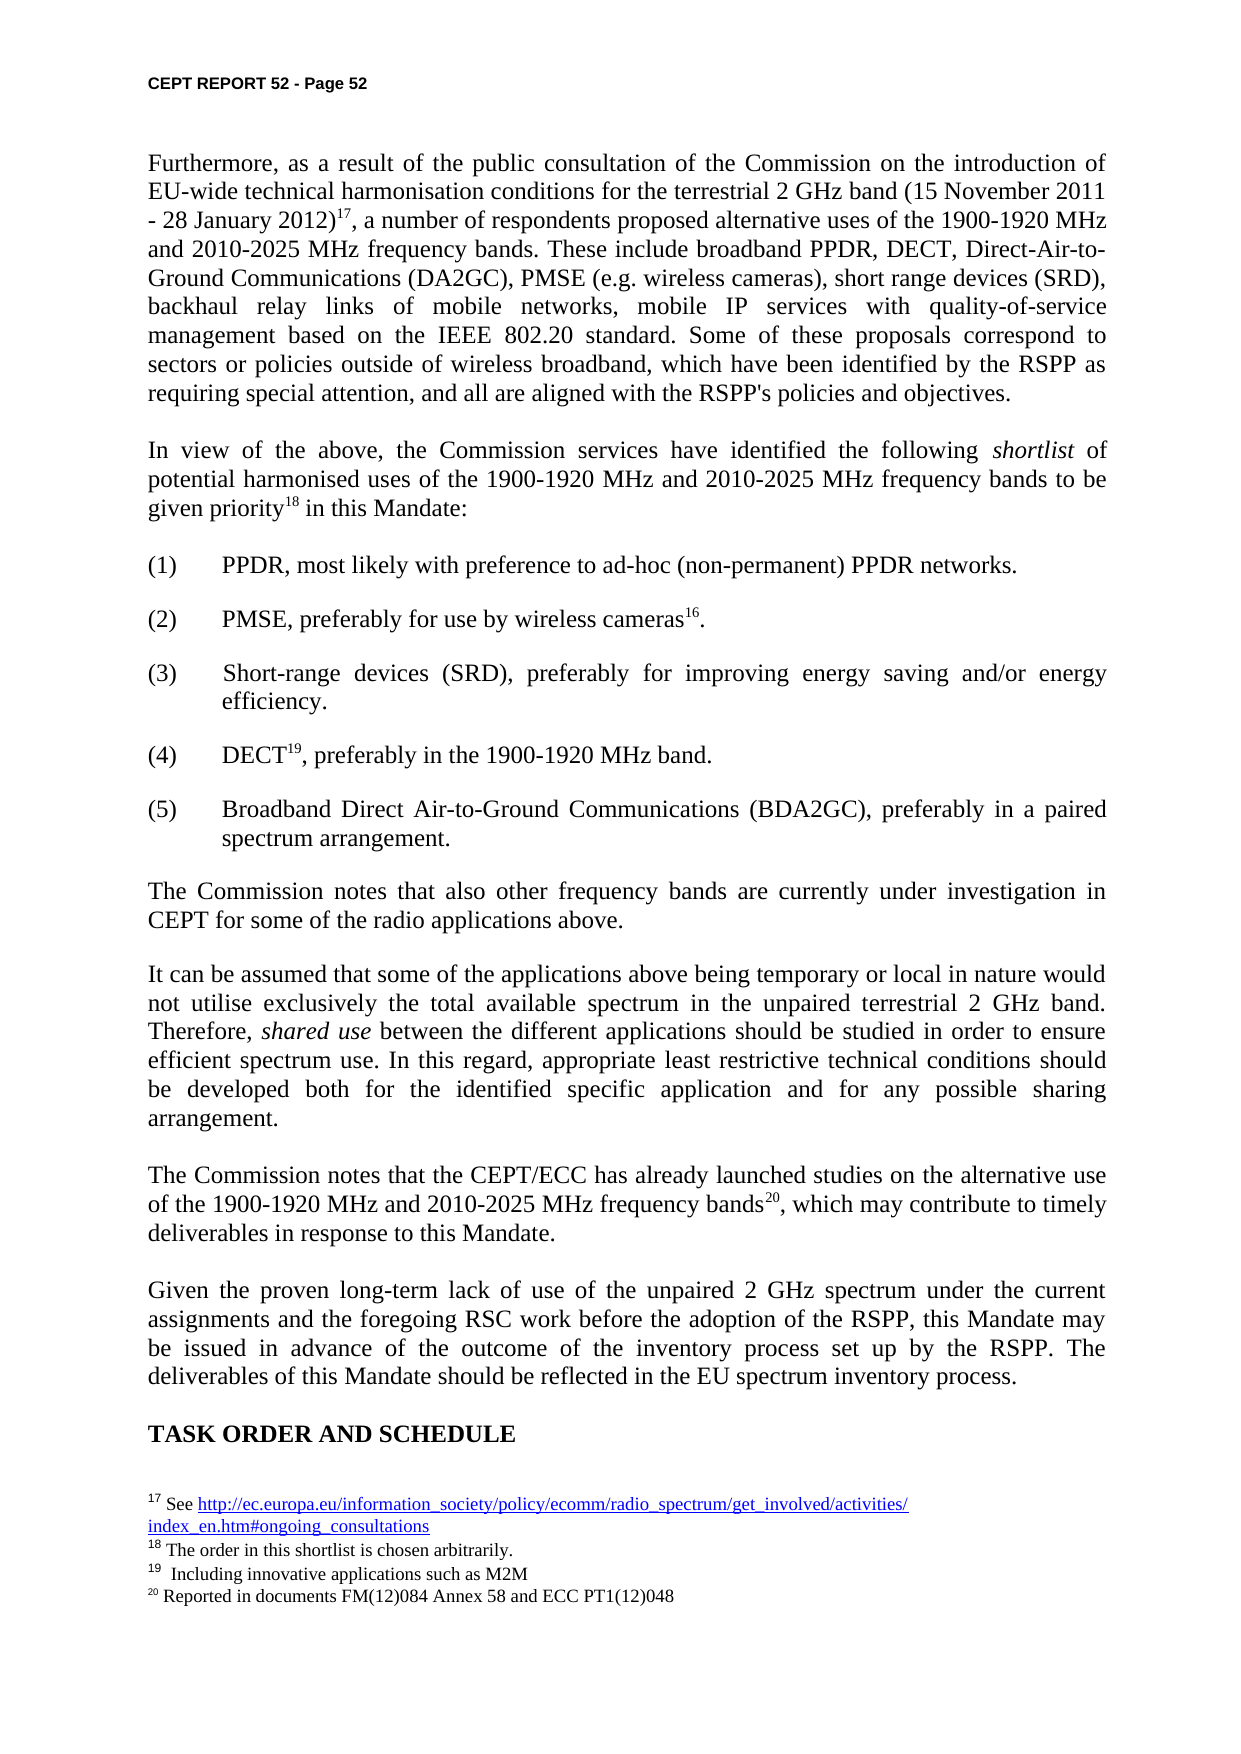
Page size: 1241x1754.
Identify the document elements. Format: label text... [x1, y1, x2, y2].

text In view of the above, the Commission services have identified the following shortlist of potential harmonised uses of the 1900-1920 MHz and 2010-2025 MHz frequency bands to be given priority in this Mandate: [148, 435, 1107, 521]
list PMSE, preferably for use by wireless cameras16. [148, 604, 1107, 633]
list Broadband Direct Air-to-Ground Communications (BDA2GC), preferably in a paired spectrum arrangement. [148, 794, 1107, 851]
text Given the proven long-term lack of use of the unpaired 2 GHz spectrum under the current assignments and the foregoing RSC work before the adoption of the RSPP, this Mandate may be issued in advance of the outcome of the inventory process set up by the RSPP. The deliverables of this Mandate should be reflected in the EU spectrum inventory process. [148, 1275, 1107, 1390]
list DECT, preferably in the 1900-1920 MHz band. [148, 740, 1107, 769]
text TASK ORDER AND SCHEDULE [148, 1419, 1107, 1448]
list Short-range devices (SRD), preferably for improving energy saving and/or energy efficiency. [148, 658, 1107, 715]
text It can be assumed that some of the applications above being temporary or local in nature would not utilise exclusively the total available spectrum in the unpaired terrestrial 2 GHz band. Therefore, shared use between the different applications should be studied in order to ensure efficient spectrum use. In this regard, appropriate least restrictive technical conditions should be developed both for the identified specific application and for any possible sharing arrangement. [148, 959, 1107, 1131]
text The Commission notes that the CEPT/ECC has already launched studies on the alternative use of the 1900-1920 MHz and 2010-2025 MHz frequency bands, which may contribute to timely deliverables in response to this Mandate. [148, 1160, 1107, 1246]
text Furthermore, as a result of the public consultation of the Commission on the introduction of EU-wide technical harmonisation conditions for the terrestrial 2 GHz band (15 November 2011 - 28 January 2012), a number of respondents proposed alternative uses of the 1900-1920 MHz and 2010-2025 MHz frequency bands. These include broadband PPDR, DECT, Direct-Air-to-Ground Communications (DA2GC), PMSE (e.g. wireless cameras), short range devices (SRD), backhaul relay links of mobile networks, mobile IP services with quality-of-service management based on the IEEE 802.20 standard. Some of these proposals correspond to sectors or policies outside of wireless broadband, which have been identified by the RSPP as requiring special attention, and all are aligned with the RSPP's policies and objectives. [148, 148, 1107, 406]
list The Commission notes that also other frequency bands are currently under investigation in CEPT for some of the radio applications above. [148, 876, 1107, 934]
list PPDR, most likely with preference to ad-hoc (non-permanent) PPDR networks. [148, 550, 1107, 579]
